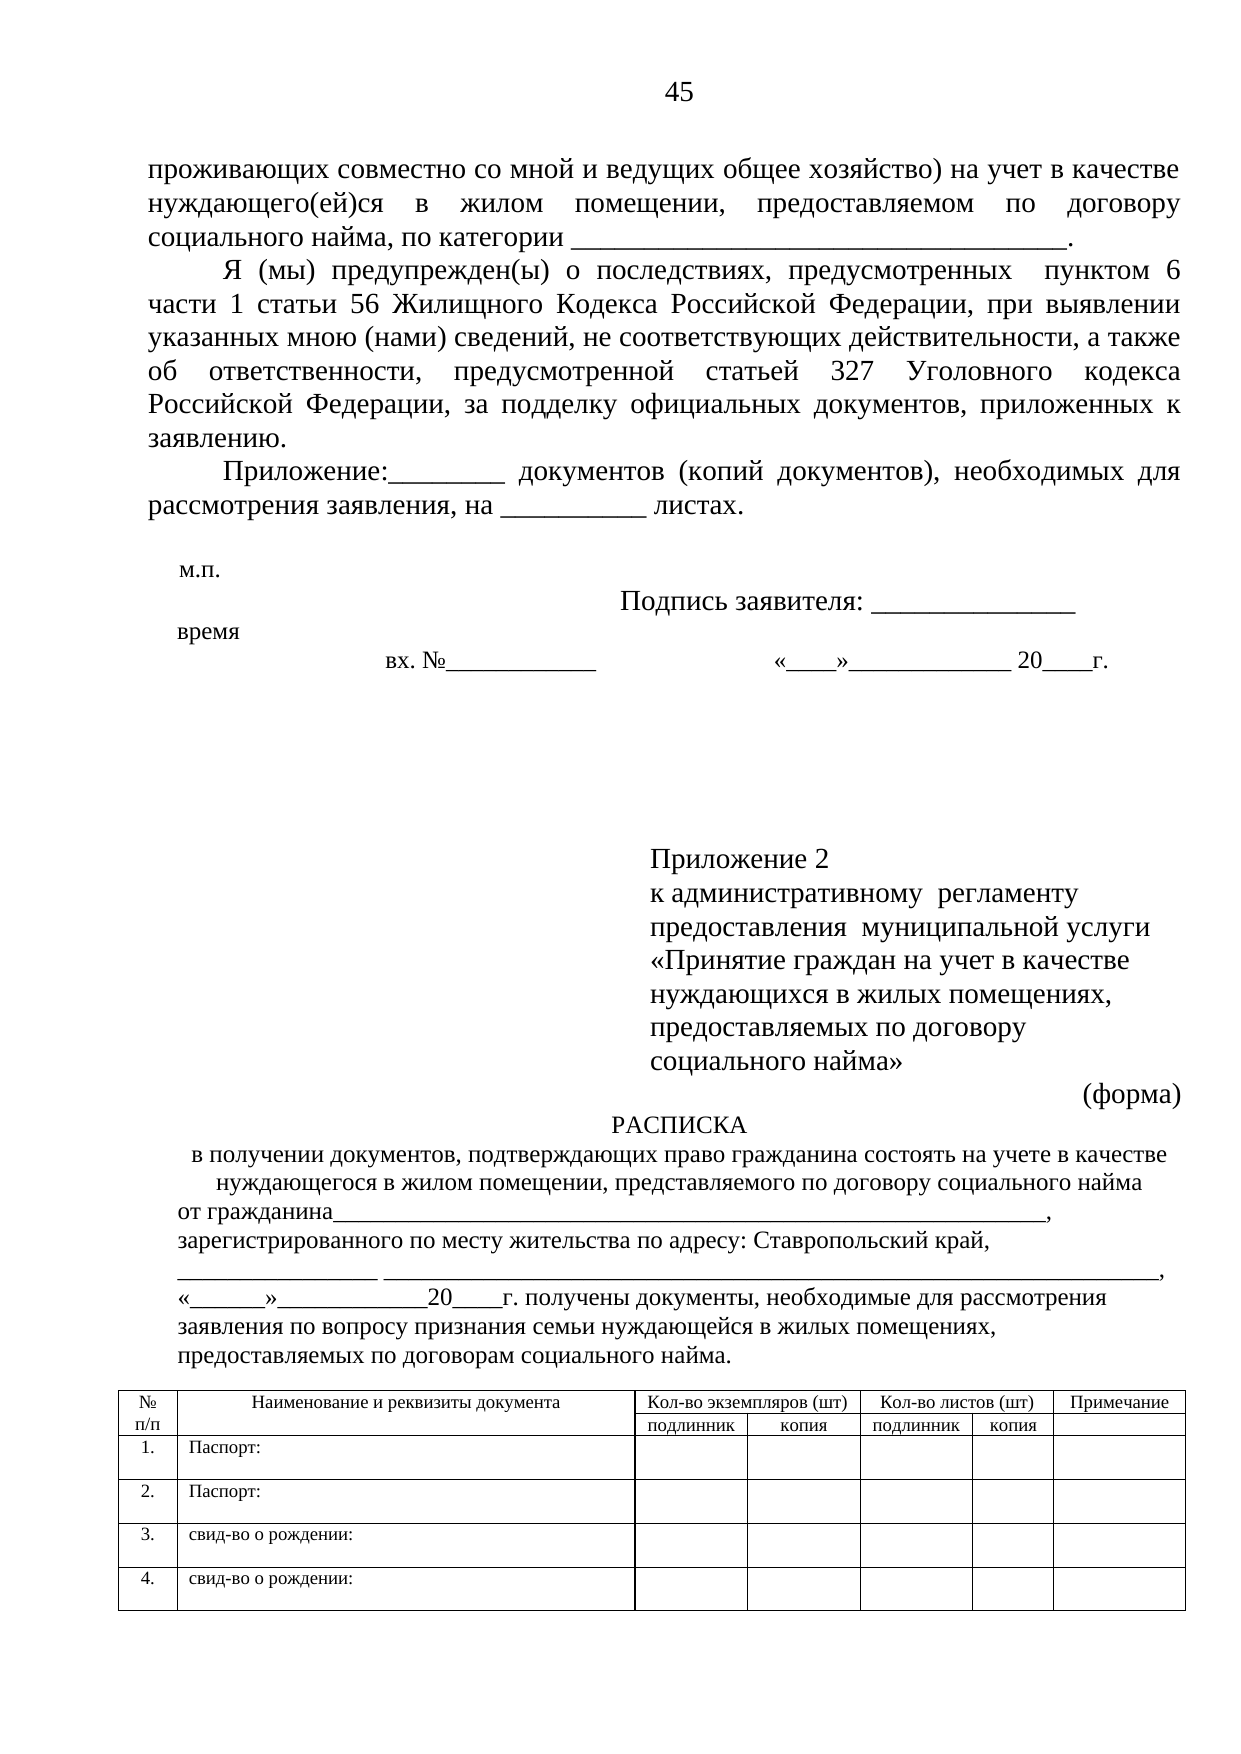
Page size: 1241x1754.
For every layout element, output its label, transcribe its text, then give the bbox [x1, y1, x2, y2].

table_cell 1. [119, 1436, 177, 1479]
table_cell свид-во о рождении: [178, 1524, 634, 1566]
table_cell [748, 1436, 860, 1479]
table_cell 2. [119, 1480, 177, 1523]
text (форма) [650, 1076, 1181, 1110]
table_cell [748, 1524, 860, 1566]
text проживающих совместно со мной и ведущих общее хозяйство) на учет в качестве нуждающего(ей)ся в жилом помещении, предоставляемом по договору социального найма, по категории __________________________________. [148, 152, 1181, 252]
table_cell 4. [119, 1568, 177, 1610]
text Я (мы) предупрежден(ы) о последствиях, предусмотренных пунктом 6 части 1 статьи 56 Жилищного Кодекса Российской Федерации, при выявлении указанных мною (нами) сведений, не соответствующих действительности, а также об ответственности, предусмотренной статьей 327 Уголовного кодекса Российской Федерации, за подделку официальных документов, приложенных к заявлению. [148, 252, 1181, 453]
text время [148, 616, 1181, 645]
text м.п. Подпись заявителя: ______________ [179, 554, 1181, 616]
text РАСПИСКА [177, 1110, 1181, 1139]
table_header № п/п [119, 1391, 177, 1435]
table_cell [973, 1436, 1053, 1479]
table_cell [1054, 1414, 1185, 1435]
table_cell Паспорт: [178, 1436, 634, 1479]
table_cell копия [973, 1414, 1053, 1435]
table_cell [1054, 1568, 1185, 1610]
table_cell Паспорт: [178, 1480, 634, 1523]
table_cell [636, 1480, 747, 1523]
table_cell [1054, 1524, 1185, 1566]
table_cell [861, 1568, 972, 1610]
table_header Наименование и реквизиты документа [178, 1391, 634, 1435]
text зарегистрированного по месту жительства по адресу: Ставропольский край, ________________ ______________________________________________________________, «______»____________20____г. получены документы, необходимые для рассмотрения заявления по вопросу признания семьи нуждающейся в жилых помещениях, предоставляемых по договорам социального найма. [177, 1225, 1181, 1369]
table_cell подлинник [861, 1414, 972, 1435]
table_header Кол-во экземпляров (шт) [636, 1391, 860, 1412]
table_cell [973, 1480, 1053, 1523]
table_cell [861, 1524, 972, 1566]
table_cell [636, 1568, 747, 1610]
table_cell 3. [119, 1524, 177, 1566]
table_cell [748, 1568, 860, 1610]
table_cell [861, 1436, 972, 1479]
table_cell [636, 1524, 747, 1566]
table_cell [1054, 1436, 1185, 1479]
text Приложение 2 [650, 842, 1181, 875]
table_cell свид-во о рождении: [178, 1568, 634, 1610]
table_cell [748, 1480, 860, 1523]
table_cell [861, 1480, 972, 1523]
text от гражданина_________________________________________________________, [177, 1196, 1181, 1225]
table_header Кол-во листов (шт) [861, 1391, 1053, 1412]
table_cell [1054, 1480, 1185, 1523]
table_header Примечание [1054, 1391, 1185, 1412]
table_cell [636, 1436, 747, 1479]
table_cell копия [748, 1414, 860, 1435]
text вх. №____________ «____»_____________ 20____г. [148, 645, 1181, 674]
text Приложение:________ документов (копий документов), необходимых для рассмотрения заявления, на __________ листах. [148, 453, 1181, 521]
text в получении документов, подтверждающих право гражданина состоять на учете в качестве нуждающегося в жилом помещении, представляемого по договору социального найма [177, 1139, 1181, 1196]
table_cell [973, 1568, 1053, 1610]
text к административному регламенту предоставления муниципальной услуги «Принятие граждан на учет в качестве нуждающихся в жилых помещениях, предоставляемых по договору социального найма» [650, 875, 1181, 1076]
table_cell [973, 1524, 1053, 1566]
table_cell подлинник [636, 1414, 747, 1435]
